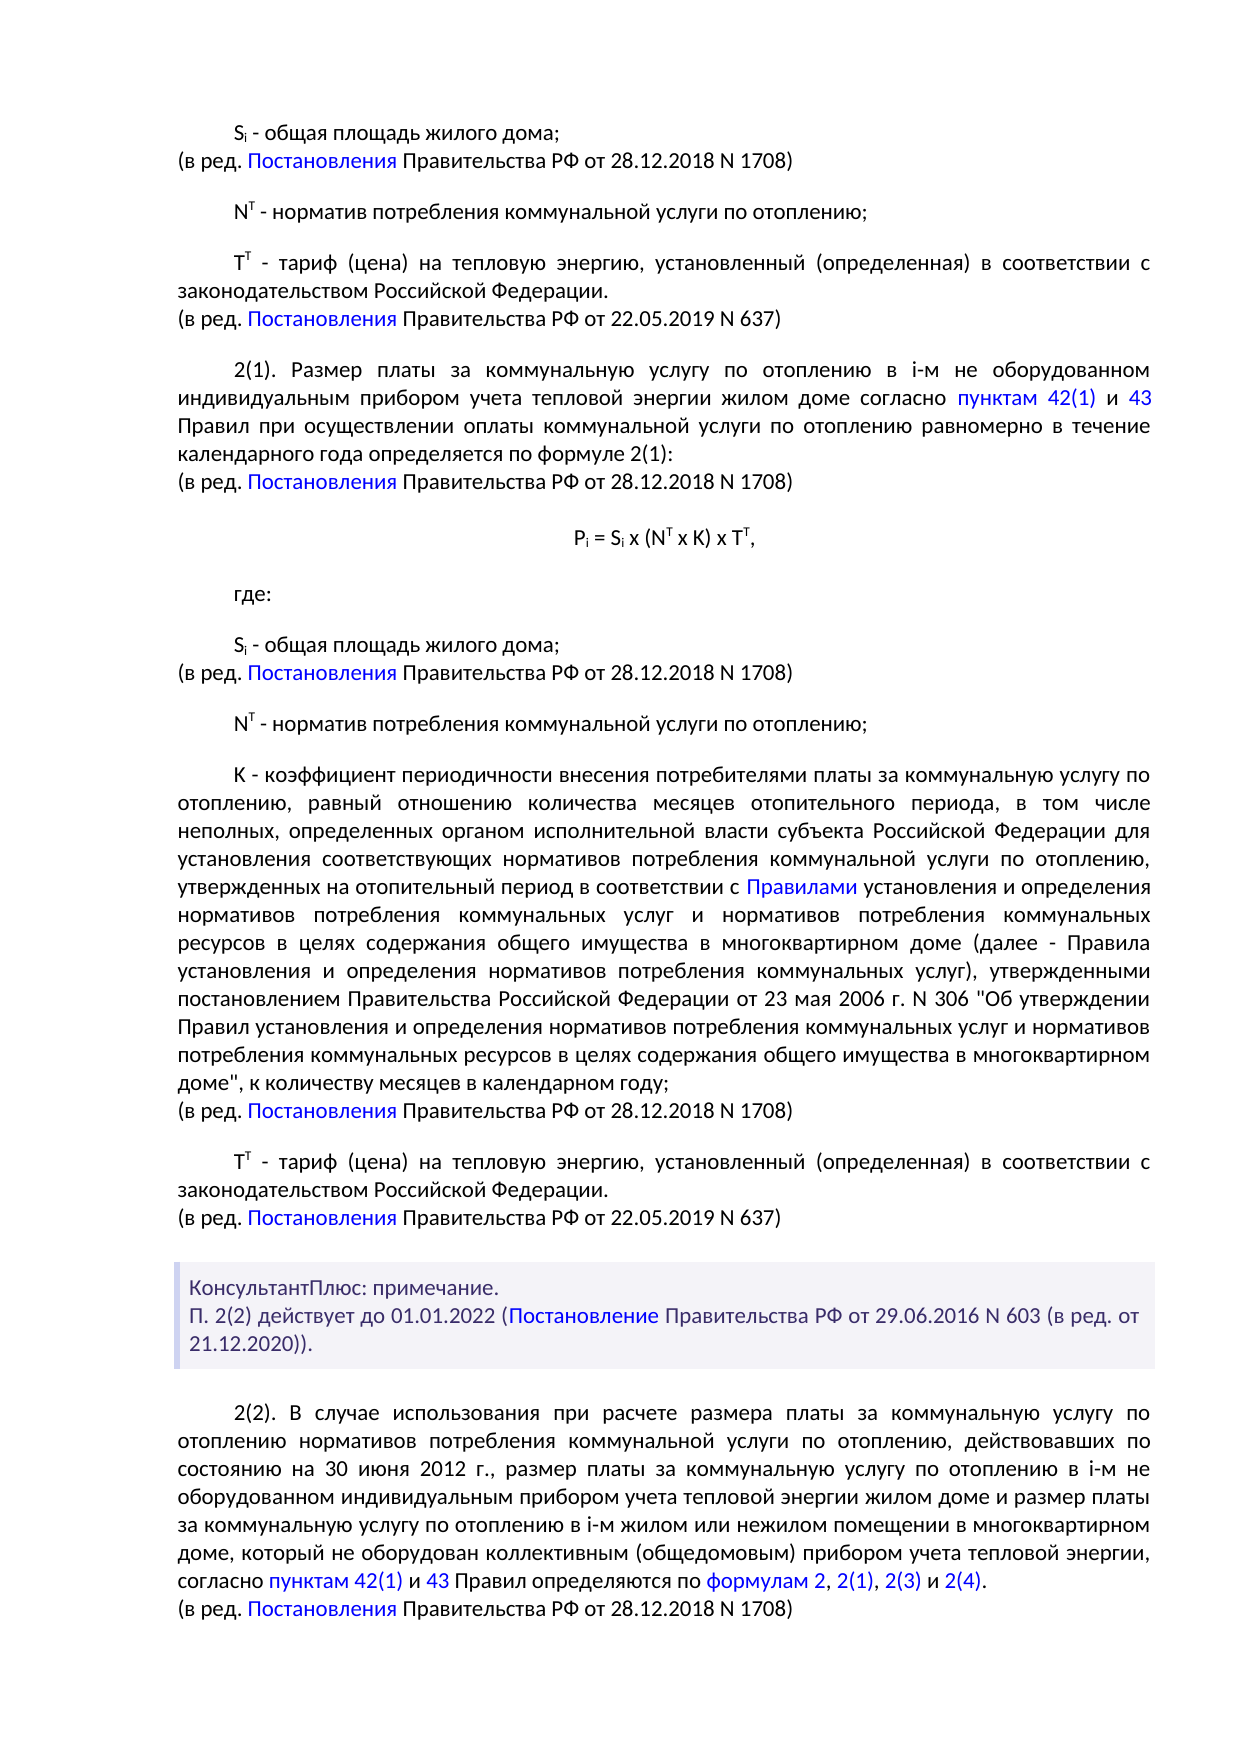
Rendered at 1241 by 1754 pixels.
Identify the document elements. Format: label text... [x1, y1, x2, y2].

text где: [177, 579, 1152, 607]
text TT - тариф (цена) на тепловую энергию, установленный (определенная) в соответствии с законодательством Российской Федерации. [177, 248, 1152, 304]
text (в ред. Постановления Правительства РФ от 22.05.2019 N 637) [177, 1203, 1152, 1231]
text (в ред. Постановления Правительства РФ от 28.12.2018 N 1708) [177, 658, 1152, 686]
text TT - тариф (цена) на тепловую энергию, установленный (определенная) в соответствии с законодательством Российской Федерации. [177, 1147, 1152, 1203]
text 2(2). В случае использования при расчете размера платы за коммунальную услугу по отоплению нормативов потребления коммунальной услуги по отоплению, действовавших по состоянию на 30 июня 2012 г., размер платы за коммунальную услугу по отоплению в i-м не оборудованном индивидуальным прибором учета тепловой энергии жилом доме и размер платы за коммунальную услугу по отоплению в i-м жилом или нежилом помещении в многоквартирном доме, который не оборудован коллективным (общедомовым) прибором учета тепловой энергии, согласно пунктам 42(1) и 43 Правил определяются по формулам 2, 2(1), 2(3) и 2(4). [177, 1398, 1152, 1594]
text NT - норматив потребления коммунальной услуги по отоплению; [177, 709, 1152, 737]
text (в ред. Постановления Правительства РФ от 22.05.2019 N 637) [177, 304, 1152, 332]
text (в ред. Постановления Правительства РФ от 28.12.2018 N 1708) [177, 1096, 1152, 1124]
text Si - общая площадь жилого дома; [177, 118, 1152, 146]
text (в ред. Постановления Правительства РФ от 28.12.2018 N 1708) [177, 1594, 1152, 1622]
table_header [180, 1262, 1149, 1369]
text Si - общая площадь жилого дома; [177, 630, 1152, 658]
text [177, 146, 1152, 174]
text Pi = Si x (NT x K) x TT, [177, 523, 1152, 551]
text 2(1). Размер платы за коммунальную услугу по отоплению в i-м не оборудованном индивидуальным прибором учета тепловой энергии жилом доме согласно пунктам 42(1) и 43 Правил при осуществлении оплаты коммунальной услуги по отоплению равномерно в течение календарного года определяется по формуле 2(1): [177, 355, 1152, 467]
text K - коэффициент периодичности внесения потребителями платы за коммунальную услугу по отоплению, равный отношению количества месяцев отопительного периода, в том числе неполных, определенных органом исполнительной власти субъекта Российской Федерации для установления соответствующих нормативов потребления коммунальной услуги по отоплению, утвержденных на отопительный период в соответствии с Правилами установления и определения нормативов потребления коммунальных услуг и нормативов потребления коммунальных ресурсов в целях содержания общего имущества в многоквартирном доме (далее - Правила установления и определения нормативов потребления коммунальных услуг), утвержденными постановлением Правительства Российской Федерации от 23 мая 2006 г. N 306 "Об утверждении Правил установления и определения нормативов потребления коммунальных услуг и нормативов потребления коммунальных ресурсов в целях содержания общего имущества в многоквартирном доме", к количеству месяцев в календарном году; [177, 760, 1152, 1096]
text (в ред. Постановления Правительства РФ от 28.12.2018 N 1708) [177, 467, 1152, 495]
text NT - норматив потребления коммунальной услуги по отоплению; [177, 197, 1152, 225]
